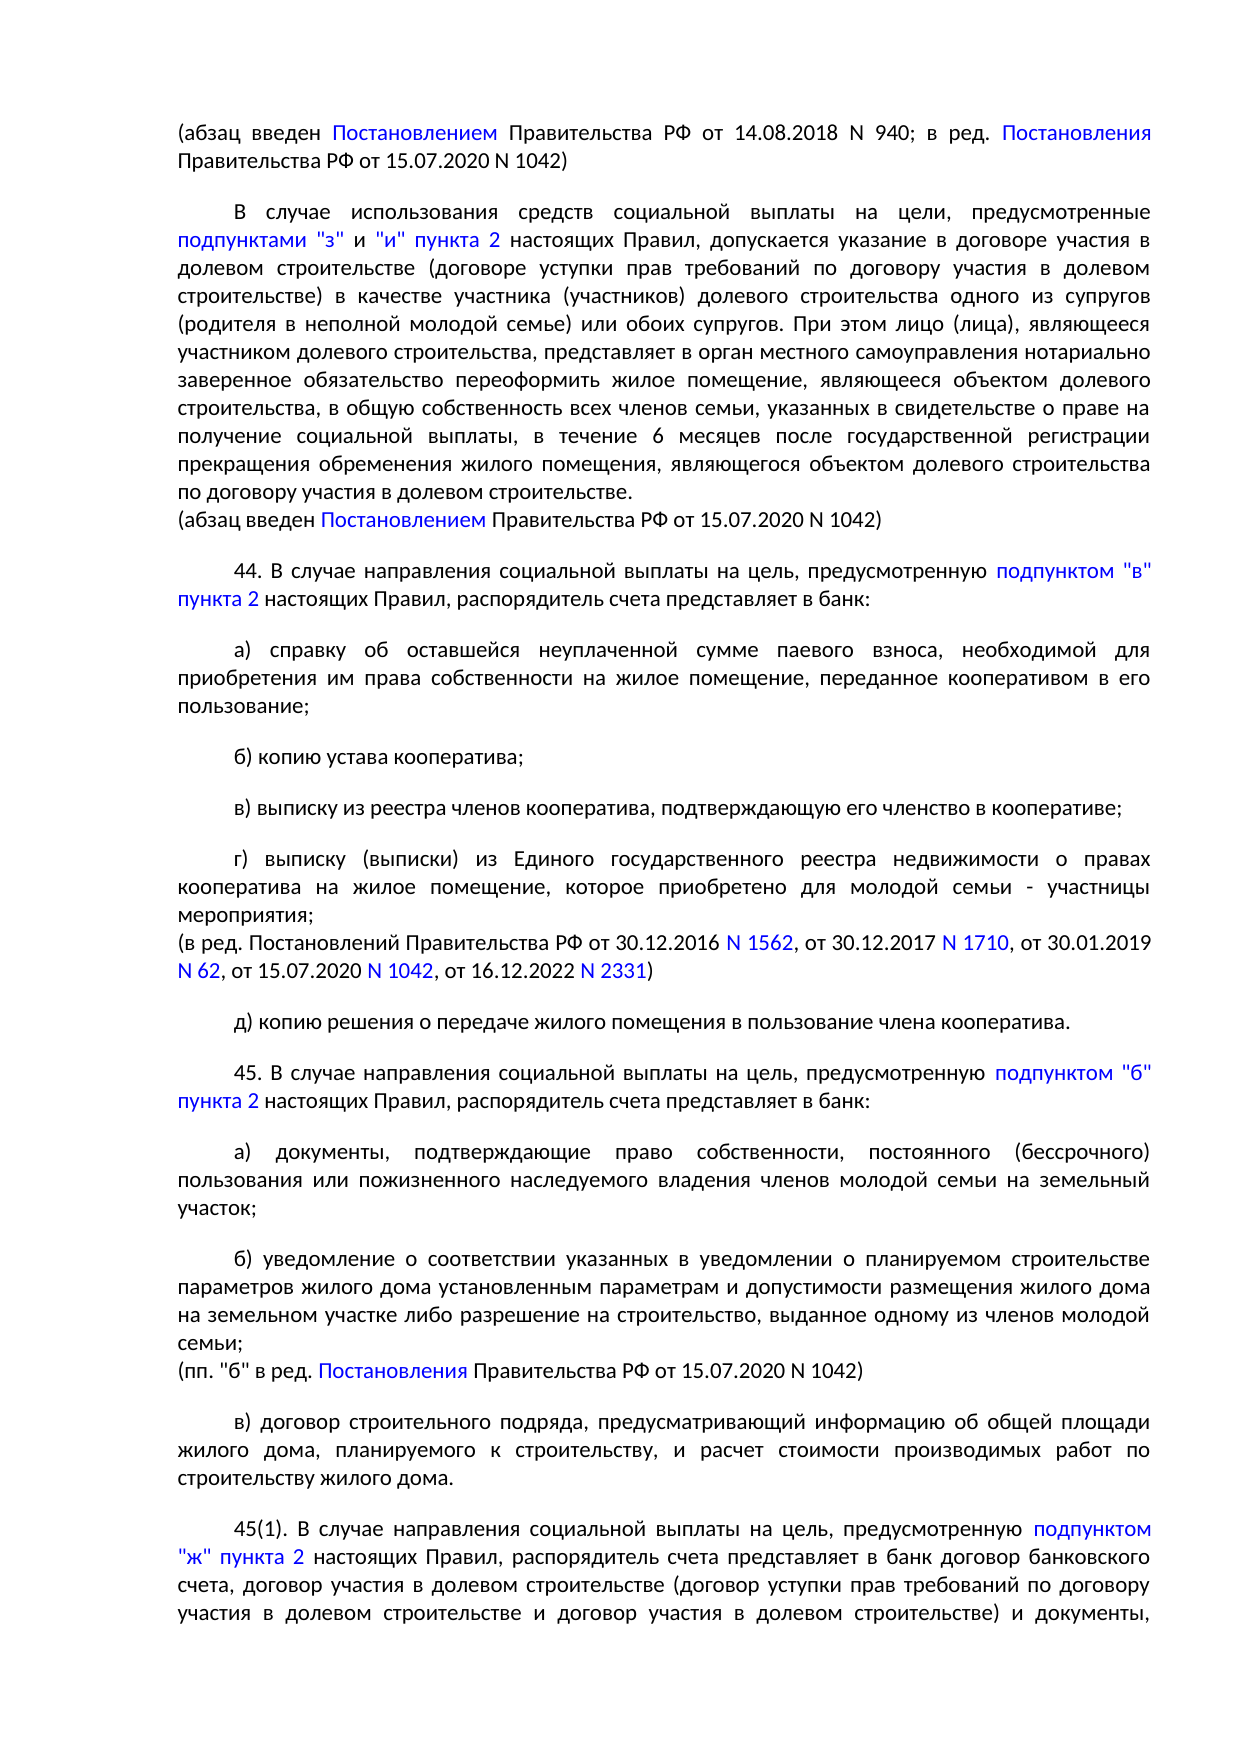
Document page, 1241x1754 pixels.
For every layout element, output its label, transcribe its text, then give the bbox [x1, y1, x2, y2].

text г) выписку (выписки) из Единого государственного реестра недвижимости о правах кооператива на жилое помещение, которое приобретено для молодой семьи - участницы мероприятия; [177, 844, 1152, 928]
text б) уведомление о соответствии указанных в уведомлении о планируемом строительстве параметров жилого дома установленным параметрам и допустимости размещения жилого дома на земельном участке либо разрешение на строительство, выданное одному из членов молодой семьи; [177, 1244, 1152, 1356]
text а) справку об оставшейся неуплаченной сумме паевого взноса, необходимой для приобретения им права собственности на жилое помещение, переданное кооперативом в его пользование; [177, 635, 1152, 719]
text в) договор строительного подряда, предусматривающий информацию об общей площади жилого дома, планируемого к строительству, и расчет стоимости производимых работ по строительству жилого дома. [177, 1407, 1152, 1491]
text В случае использования средств социальной выплаты на цели, предусмотренные подпунктами "з" и "и" пункта 2 настоящих Правил, допускается указание в договоре участия в долевом строительстве (договоре уступки прав требований по договору участия в долевом строительстве) в качестве участника (участников) долевого строительства одного из супругов (родителя в неполной молодой семье) или обоих супругов. При этом лицо (лица), являющееся участником долевого строительства, представляет в орган местного самоуправления нотариально заверенное обязательство переоформить жилое помещение, являющееся объектом долевого строительства, в общую собственность всех членов семьи, указанных в свидетельстве о праве на получение социальной выплаты, в течение 6 месяцев после государственной регистрации прекращения обременения жилого помещения, являющегося объектом долевого строительства по договору участия в долевом строительстве. [177, 197, 1152, 505]
text 44. В случае направления социальной выплаты на цель, предусмотренную подпунктом "в" пункта 2 настоящих Правил, распорядитель счета представляет в банк: [177, 556, 1152, 612]
text 45. В случае направления социальной выплаты на цель, предусмотренную подпунктом "б" пункта 2 настоящих Правил, распорядитель счета представляет в банк: [177, 1058, 1152, 1114]
text б) копию устава кооператива; [177, 742, 1152, 770]
text в) выписку из реестра членов кооператива, подтверждающую его членство в кооперативе; [177, 793, 1152, 821]
text д) копию решения о передаче жилого помещения в пользование члена кооператива. [177, 1007, 1152, 1035]
text а) документы, подтверждающие право собственности, постоянного (бессрочного) пользования или пожизненного наследуемого владения членов молодой семьи на земельный участок; [177, 1137, 1152, 1221]
text (абзац введен Постановлением Правительства РФ от 14.08.2018 N 940; в ред. Постановления Правительства РФ от 15.07.2020 N 1042) [177, 118, 1152, 174]
text (абзац введен Постановлением Правительства РФ от 15.07.2020 N 1042) [177, 505, 1152, 533]
text (пп. "б" в ред. Постановления Правительства РФ от 15.07.2020 N 1042) [177, 1356, 1152, 1384]
text (в ред. Постановлений Правительства РФ от 30.12.2016 N 1562, от 30.12.2017 N 1710, от 30.01.2019 N 62, от 15.07.2020 N 1042, от 16.12.2022 N 2331) [177, 928, 1152, 984]
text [177, 1514, 1152, 1626]
